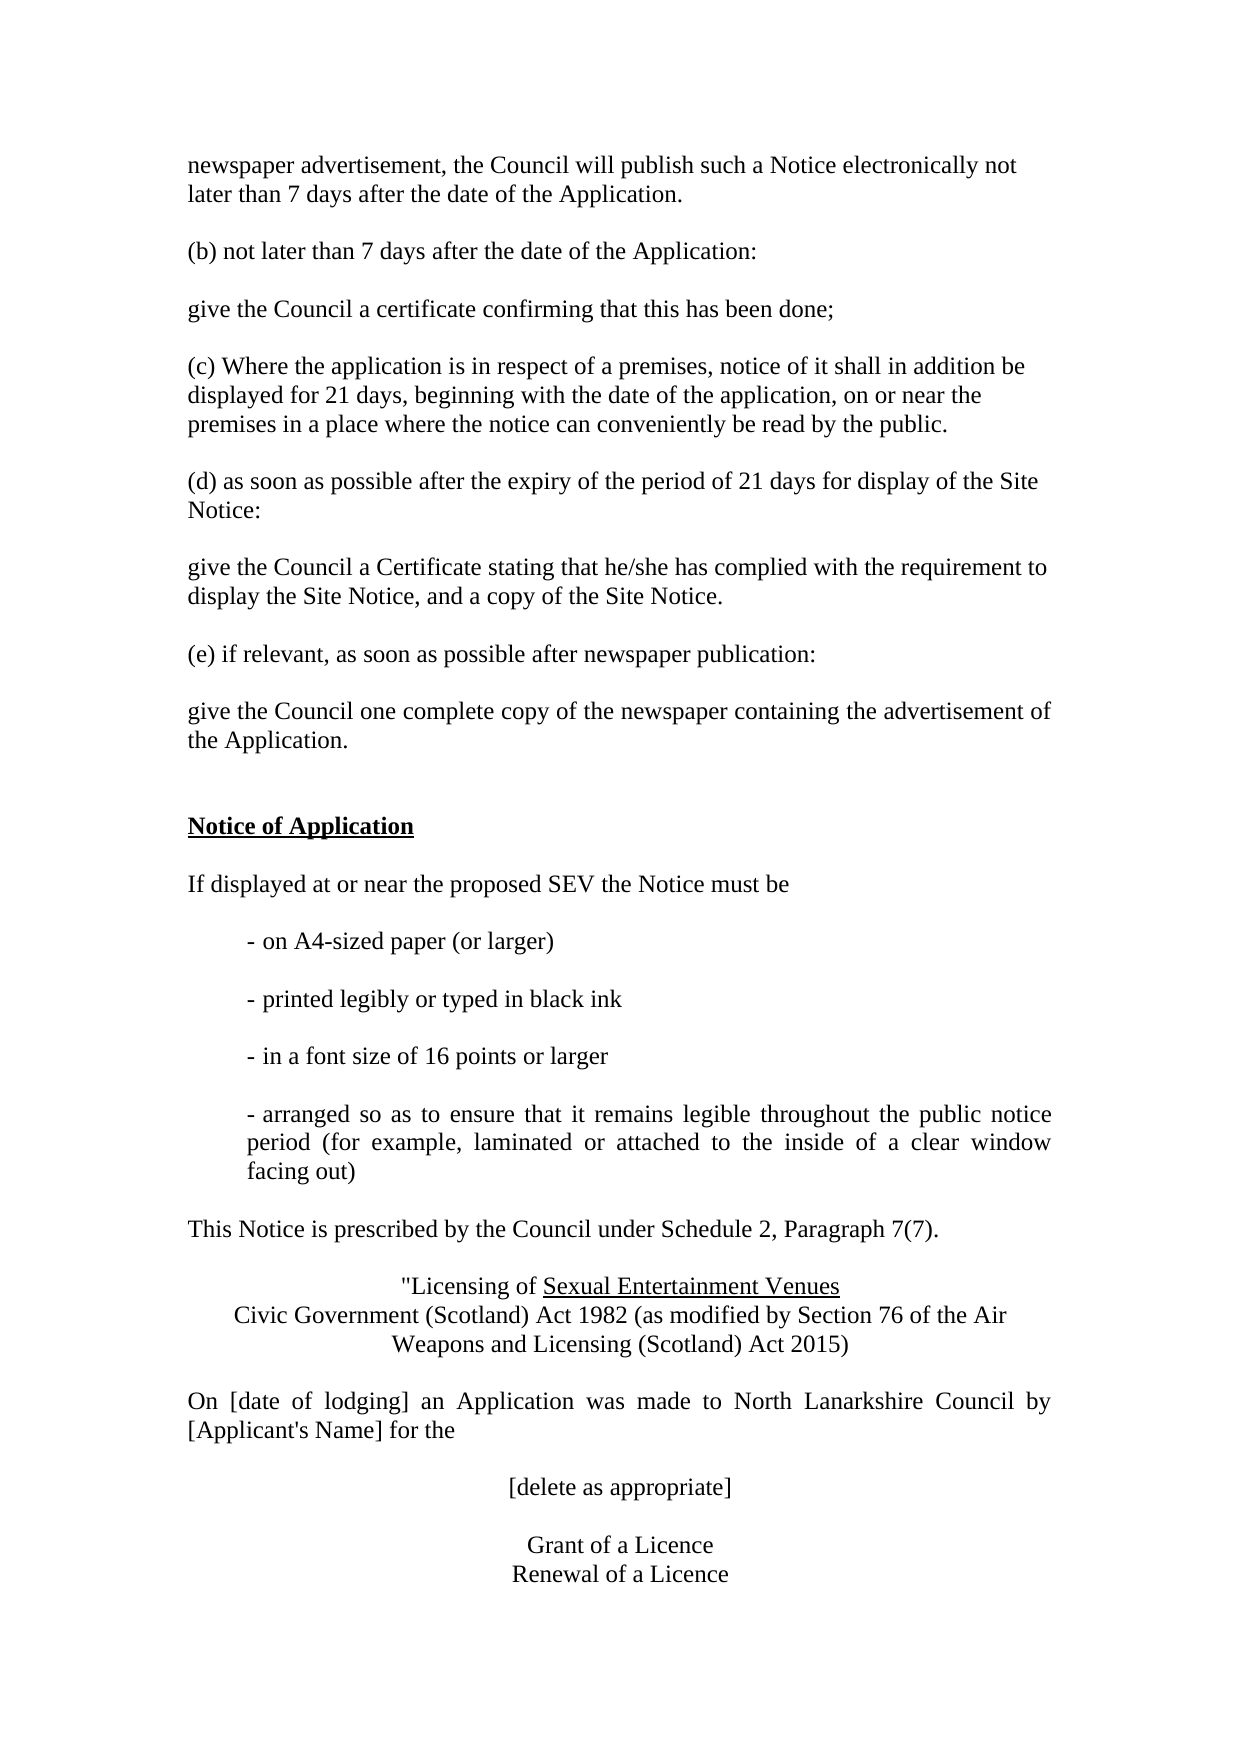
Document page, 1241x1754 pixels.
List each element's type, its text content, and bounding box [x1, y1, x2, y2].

text give the Council a Certificate stating that he/she has complied with the requirement to display the Site Notice, and a copy of the Site Notice. [187, 552, 1053, 610]
text If displayed at or near the proposed SEV the Notice must be [187, 869, 1053, 897]
text - printed legibly or typed in black ink [247, 984, 1053, 1012]
text - arranged so as to ensure that it remains legible throughout the public notice period (for example, laminated or attached to the inside of a clear window facing out) [247, 1099, 1053, 1185]
text This Notice is prescribed by the Council under Schedule 2, Paragraph 7(7). [187, 1214, 1053, 1242]
text give the Council one complete copy of the newspaper containing the advertisement of the Application. [187, 696, 1053, 754]
text "Licensing of Sexual Entertainment Venues [187, 1271, 1053, 1300]
text give the Council a certificate confirming that this has been done; [187, 294, 1053, 322]
text [delete as appropriate] [187, 1472, 1053, 1501]
text (c) Where the application is in respect of a premises, notice of it shall in addition be displayed for 21 days, beginning with the date of the application, on or near the premises in a place where the notice can conveniently be read by the public. [187, 351, 1053, 437]
text (e) if relevant, as soon as possible after newspaper publication: [187, 639, 1053, 667]
text Grant of a Licence [187, 1530, 1053, 1559]
text (b) not later than 7 days after the date of the Application: [187, 236, 1053, 265]
text (d) as soon as possible after the expiry of the period of 21 days for display of the Site Notice: [187, 466, 1053, 524]
text Renewal of a Licence [187, 1559, 1053, 1587]
text Civic Government (Scotland) Act 1982 (as modified by Section 76 of the Air Weapons and Licensing (Scotland) Act 2015) [187, 1300, 1053, 1357]
text - in a font size of 16 points or larger [247, 1041, 1053, 1070]
text - on A4-sized paper (or larger) [247, 926, 1053, 955]
text newspaper advertisement, the Council will publish such a Notice electronically not later than 7 days after the date of the Application. [187, 150, 1053, 207]
subtitle Notice of Application [187, 811, 1053, 840]
text On [date of lodging] an Application was made to North Lanarkshire Council by [Applicant's Name] for the [187, 1386, 1053, 1444]
